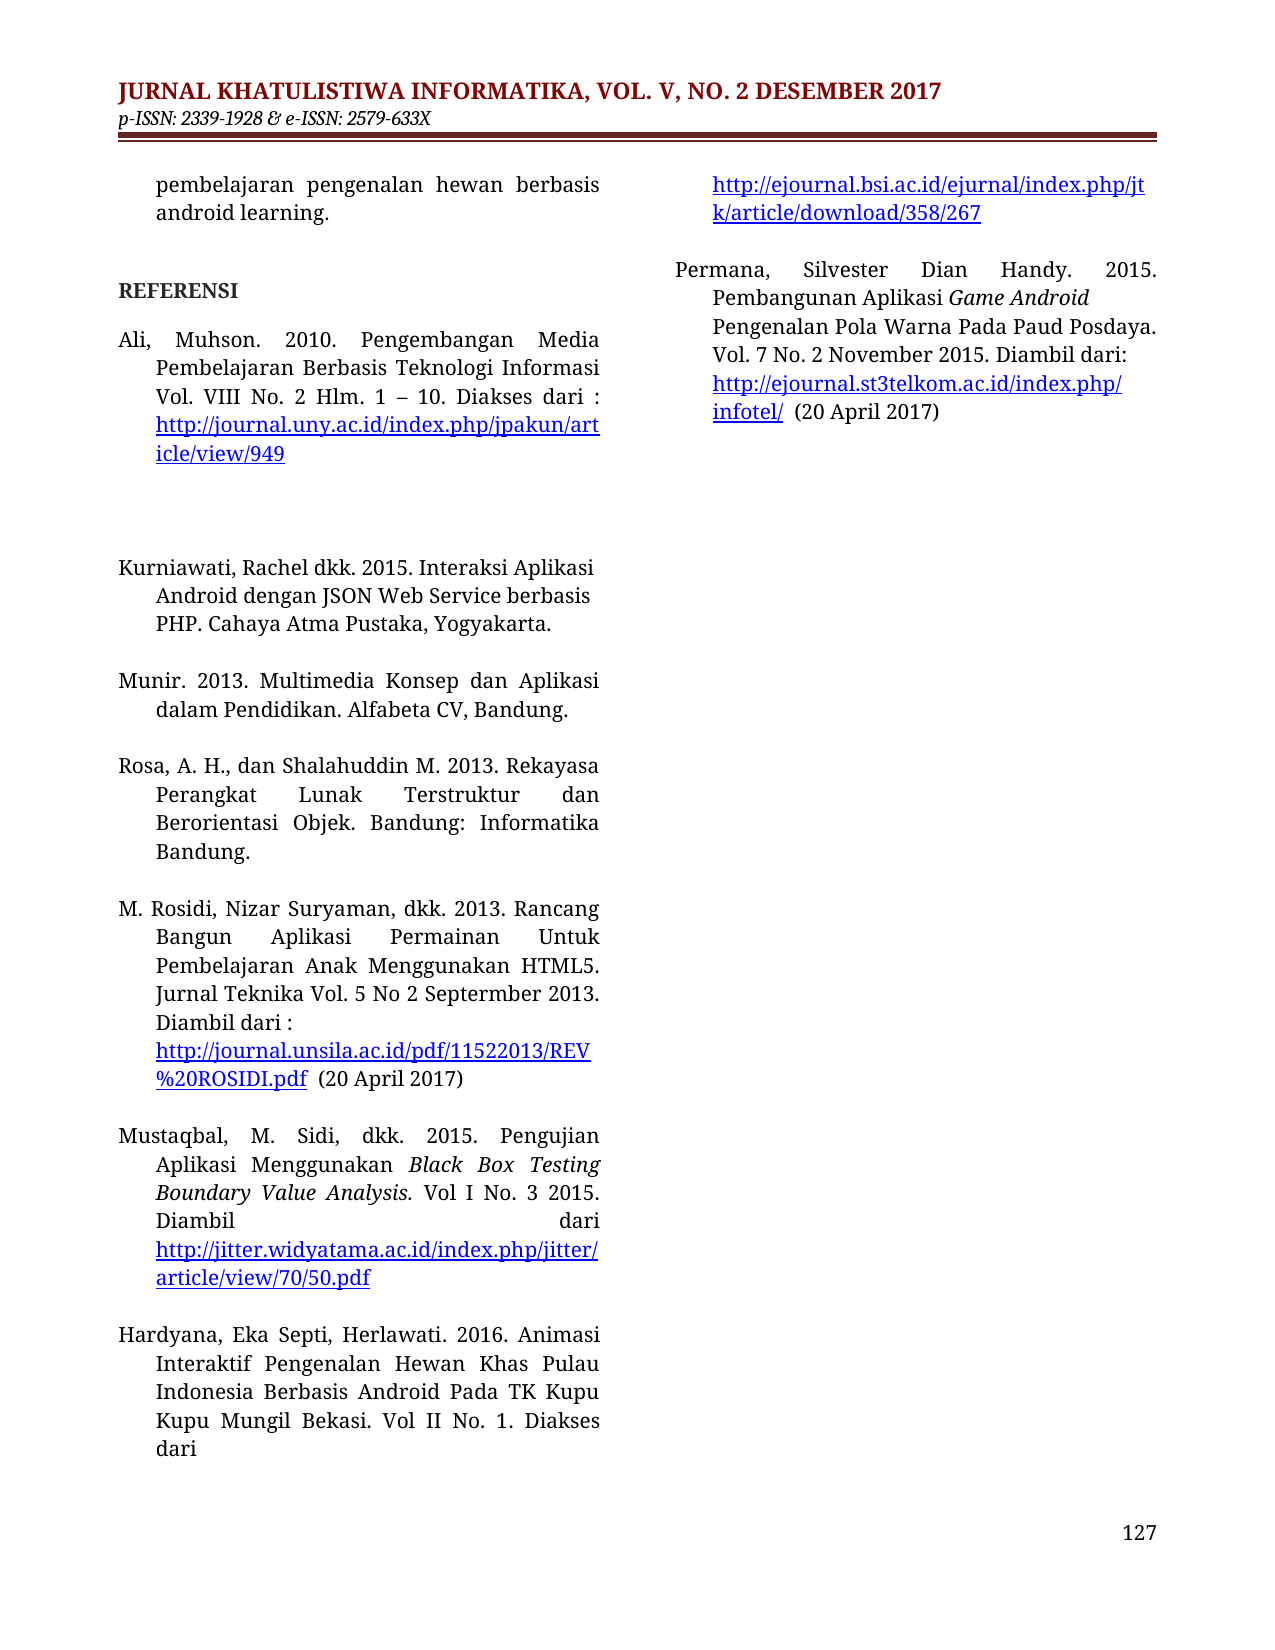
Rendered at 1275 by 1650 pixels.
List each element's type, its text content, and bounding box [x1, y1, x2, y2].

text Munir. 2013. Multimedia Konsep dan Aplikasi dalam Pendidikan. Alfabeta CV, Bandung. [118, 666, 600, 723]
text Mustaqbal, M. Sidi, dkk. 2015. Pengujian Aplikasi Menggunakan Black Box Testing Boundary Value Analysis. Vol I No. 3 2015. Diambil dari http://jitter.widyatama.ac.id/index.php/jitter/article/view/70/50.pdf [118, 1121, 600, 1292]
text http://ejournal.st3telkom.ac.id/index.php/infotel/ (20 April 2017) [712, 369, 1157, 426]
text M. Rosidi, Nizar Suryaman, dkk. 2013. Rancang Bangun Aplikasi Permainan Untuk Pembelajaran Anak Menggunakan HTML5. Jurnal Teknika Vol. 5 No 2 Septermber 2013. Diambil dari : [118, 894, 600, 1036]
text Pengenalan Pola Warna Pada Paud Posdaya. Vol. 7 No. 2 November 2015. Diambil dari: [712, 312, 1157, 369]
text REFERENSI [118, 276, 600, 304]
text Hardyana, Eka Septi, Herlawati. 2016. Animasi Interaktif Pengenalan Hewan Khas Pulau Indonesia Berbasis Android Pada TK Kupu Kupu Mungil Bekasi. Vol II No. 1. Diakses dari http://ejournal.bsi.ac.id/ejurnal/index.php/jtk/article/download/358/267 [675, 170, 1157, 227]
text http://journal.unsila.ac.id/pdf/11522013/REV%20ROSIDI.pdf (20 April 2017) [156, 1036, 600, 1093]
text Hardyana, Eka Septi, Herlawati. 2016. Animasi Interaktif Pengenalan Hewan Khas Pulau Indonesia Berbasis Android Pada TK Kupu Kupu Mungil Bekasi. Vol II No. 1. Diakses dari http://ejournal.bsi.ac.id/ejurnal/index.php/jtk/article/download/358/267 [118, 1320, 600, 1463]
text Kurniawati, Rachel dkk. 2015. Interaksi Aplikasi Android dengan JSON Web Service berbasis PHP. Cahaya Atma Pustaka, Yogyakarta. [118, 553, 600, 638]
text Ali, Muhson. 2010. Pengembangan Media Pembelajaran Berbasis Teknologi Informasi Vol. VIII No. 2 Hlm. 1 – 10. Diakses dari : http://journal.uny.ac.id/index.php/jpakun/article/view/949 [118, 325, 600, 467]
text Rosa, A. H., dan Shalahuddin M. 2013. Rekayasa Perangkat Lunak Terstruktur dan Berorientasi Objek. Bandung: Informatika Bandung. [118, 752, 600, 865]
text Permana, Silvester Dian Handy. 2015. Pembangunan Aplikasi Game Android [675, 255, 1157, 312]
